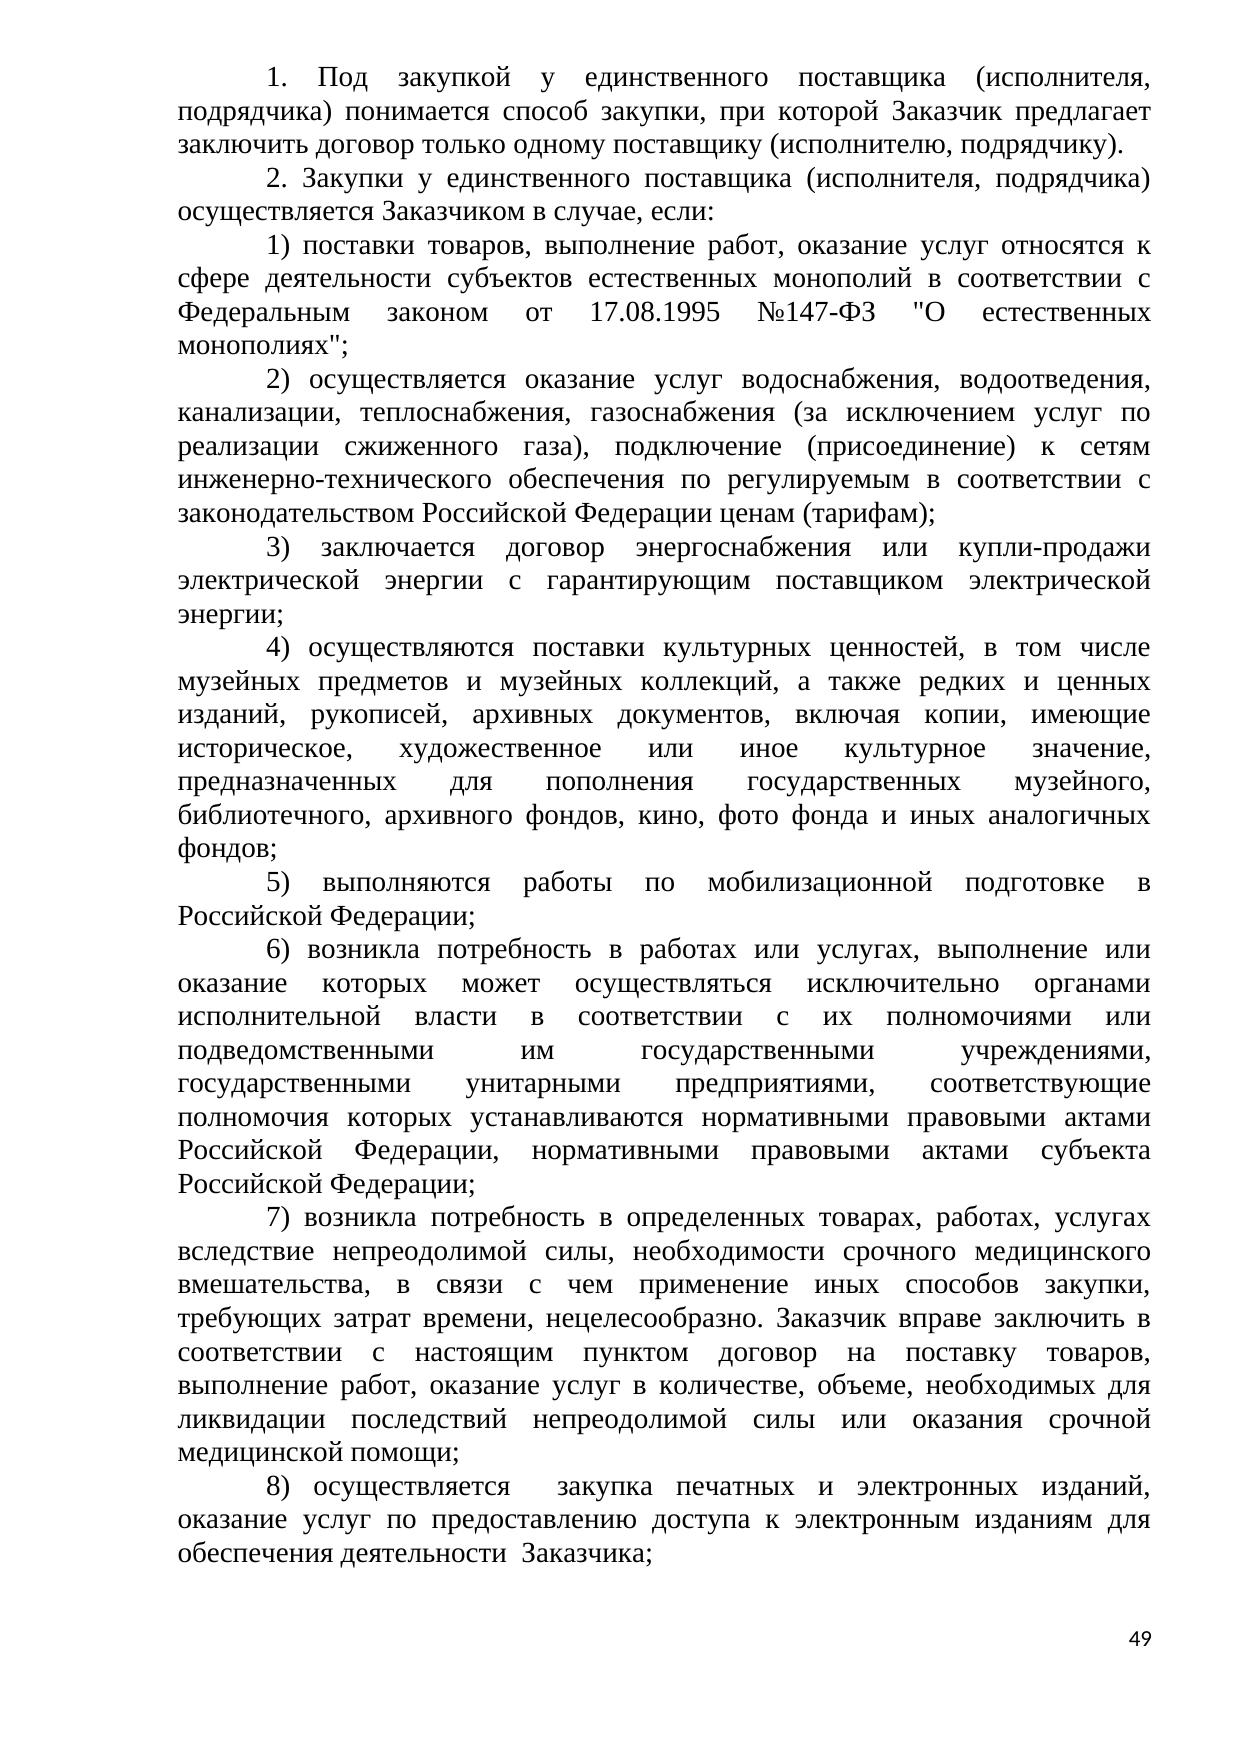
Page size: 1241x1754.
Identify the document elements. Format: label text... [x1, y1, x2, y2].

text 1) поставки товаров, выполнение работ, оказание услуг относятся к сфере деятельности субъектов естественных монополий в соответствии с Федеральным законом от 17.08.1995 №147-ФЗ "О естественных монополиях"; [177, 227, 1152, 361]
text 5) выполняются работы по мобилизационной подготовке в Российской Федерации; [177, 864, 1152, 931]
text 2. Закупки у единственного поставщика (исполнителя, подрядчика) осуществляется Заказчиком в случае, если: [177, 160, 1152, 227]
text 4) осуществляются поставки культурных ценностей, в том числе музейных предметов и музейных коллекций, а также редких и ценных изданий, рукописей, архивных документов, включая копии, имеющие историческое, художественное или иное культурное значение, предназначенных для пополнения государственных музейного, библиотечного, архивного фондов, кино, фото фонда и иных аналогичных фондов; [177, 629, 1152, 864]
text 1. Под закупкой у единственного поставщика (исполнителя, подрядчика) понимается способ закупки, при которой Заказчик предлагает заключить договор только одному поставщику (исполнителю, подрядчику). [177, 59, 1152, 160]
text 3) заключается договор энергоснабжения или купли-продажи электрической энергии с гарантирующим поставщиком электрической энергии; [177, 529, 1152, 629]
text 6) возникла потребность в работах или услугах, выполнение или оказание которых может осуществляться исключительно органами исполнительной власти в соответствии с их полномочиями или подведомственными им государственными учреждениями, государственными унитарными предприятиями, соответствующие полномочия которых устанавливаются нормативными правовыми актами Российской Федерации, нормативными правовыми актами субъекта Российской Федерации; [177, 931, 1152, 1199]
text 8) осуществляется закупка печатных и электронных изданий, оказание услуг по предоставлению доступа к электронным изданиям для обеспечения деятельности Заказчика; [177, 1468, 1152, 1568]
text 2) осуществляется оказание услуг водоснабжения, водоотведения, канализации, теплоснабжения, газоснабжения (за исключением услуг по реализации сжиженного газа), подключение (присоединение) к сетям инженерно-технического обеспечения по регулируемым в соответствии с законодательством Российской Федерации ценам (тарифам); [177, 361, 1152, 529]
text 7) возникла потребность в определенных товарах, работах, услугах вследствие непреодолимой силы, необходимости срочного медицинского вмешательства, в связи с чем применение иных способов закупки, требующих затрат времени, нецелесообразно. Заказчик вправе заключить в соответствии с настоящим пунктом договор на поставку товаров, выполнение работ, оказание услуг в количестве, объеме, необходимых для ликвидации последствий непреодолимой силы или оказания срочной медицинской помощи; [177, 1199, 1152, 1468]
